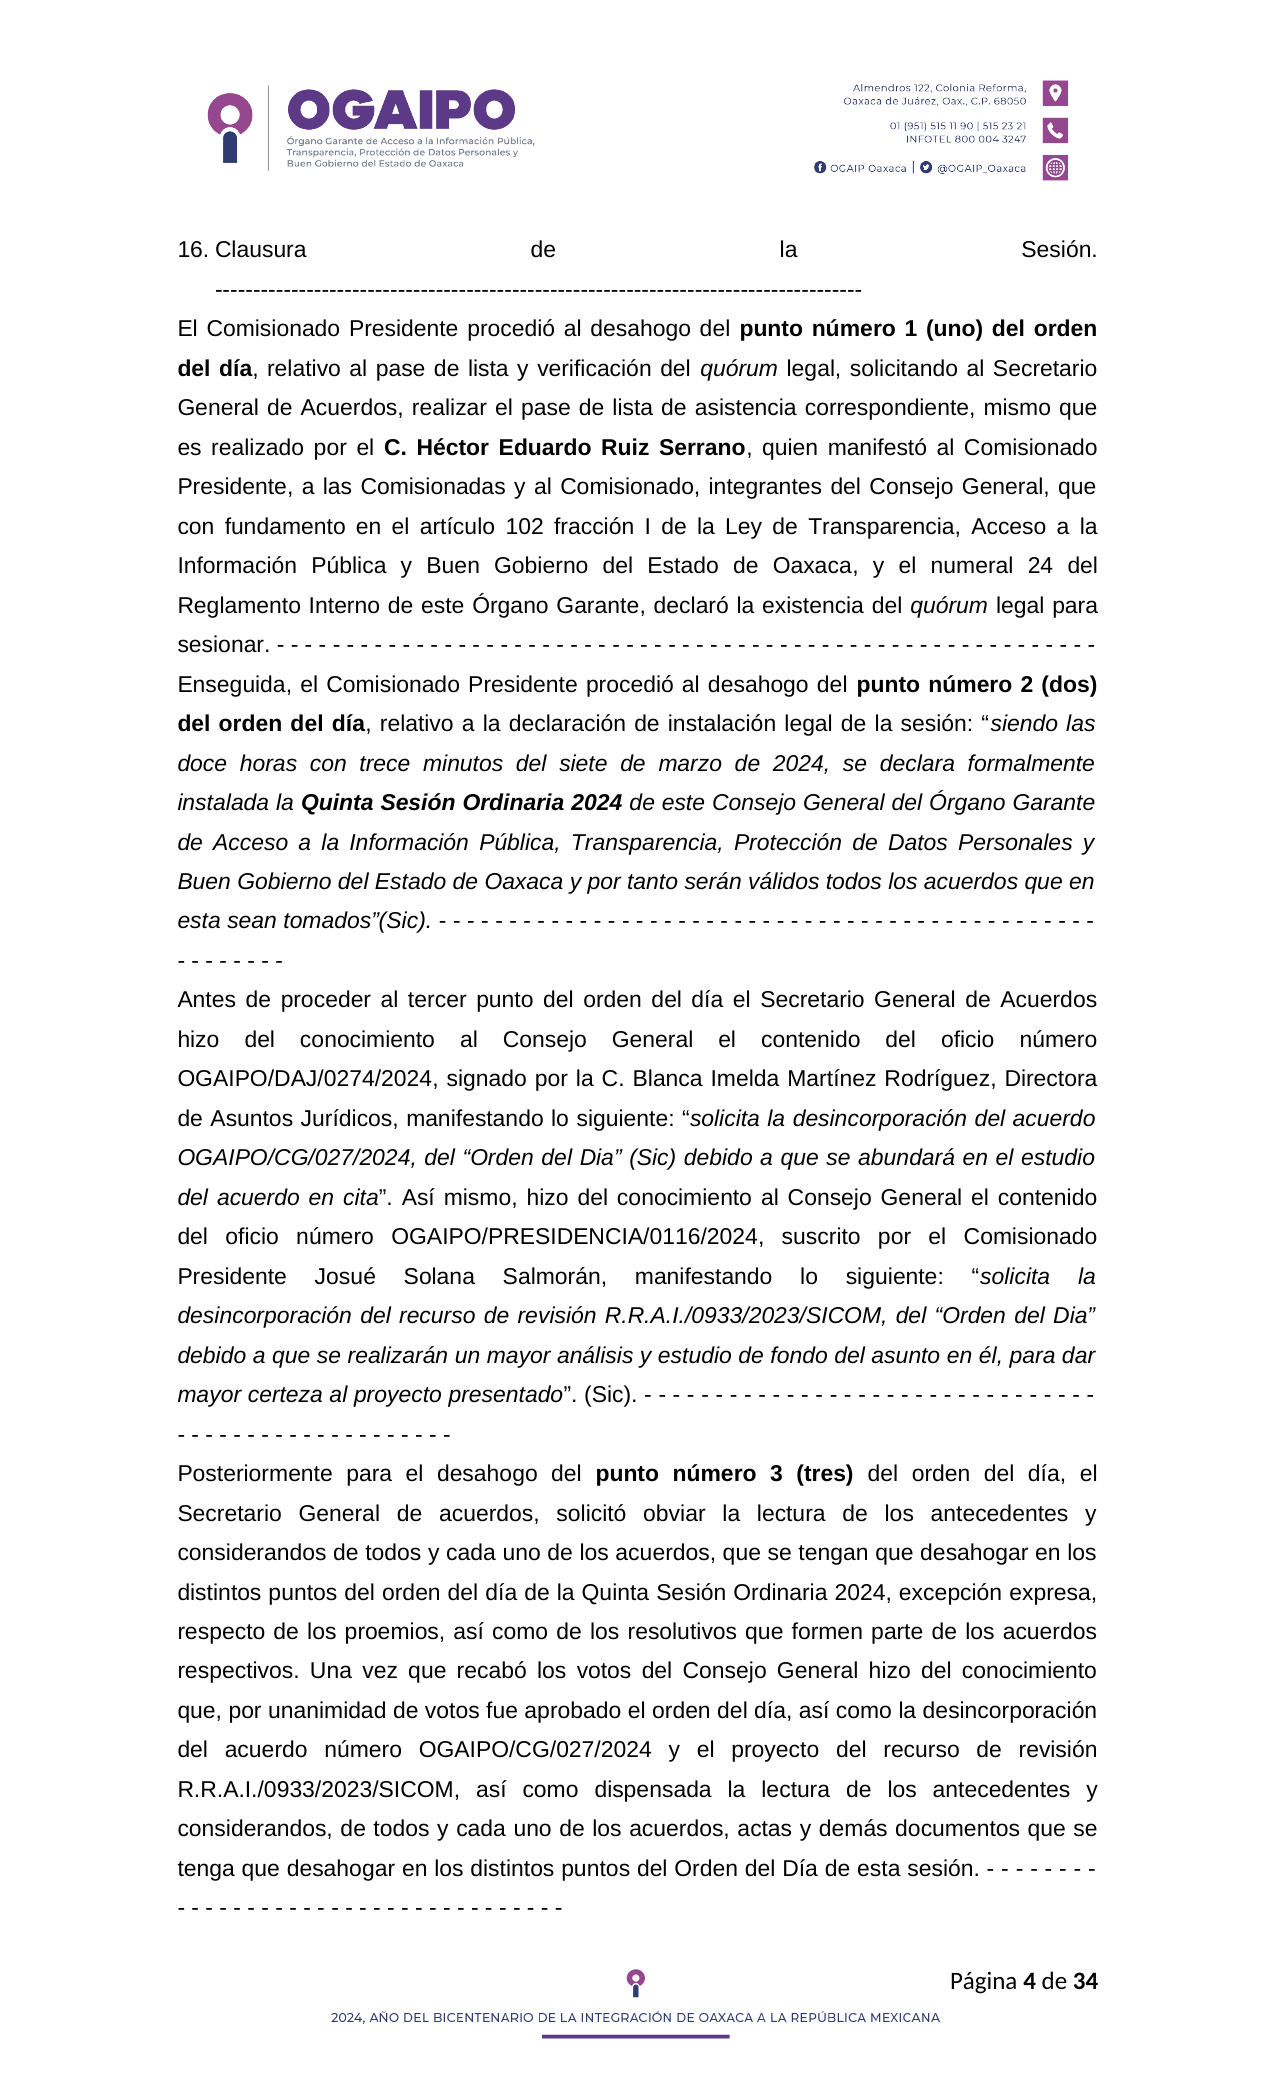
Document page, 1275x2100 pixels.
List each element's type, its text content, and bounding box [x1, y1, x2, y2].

picture [326, 1923, 949, 2099]
list Clausura de la Sesión. ------------------------------------------------------------------------------------- [177, 236, 1098, 302]
text El Comisionado Presidente procedió al desahogo del punto número 1 (uno) del orden del día, relativo al pase de lista y verificación del quórum legal, solicitando al Secretario General de Acuerdos, realizar el pase de lista de asistencia correspondiente, mismo que es realizado por el C. Héctor Eduardo Ruiz Serrano, quien manifestó al Comisionado Presidente, a las Comisionadas y al Comisionado, integrantes del Consejo General, que con fundamento en el artículo 102 fracción I de la Ley de Transparencia, Acceso a la Información Pública y Buen Gobierno del Estado de Oaxaca, y el numeral 24 del Reglamento Interno de este Órgano Garante, declaró la existencia del quórum legal para sesionar. - - - - - - - - - - - - - - - - - - - - - - - - - - - - - - - - - - - - - - - - - - - - - - - - - - - - - - - - - - - [177, 315, 1098, 657]
text Enseguida, el Comisionado Presidente procedió al desahogo del punto número 2 (dos) del orden del día, relativo a la declaración de instalación legal de la sesión: “siendo las doce horas con trece minutos del siete de marzo de 2024, se declara formalmente instalada la Quinta Sesión Ordinaria 2024 de este Consejo General del Órgano Garante de Acceso a la Información Pública, Transparencia, Protección de Datos Personales y Buen Gobierno del Estado de Oaxaca y por tanto serán válidos todos los acuerdos que en esta sean tomados”(Sic). - - - - - - - - - - - - - - - - - - - - - - - - - - - - - - - - - - - - - - - - - - - - - - - - - - - - - - - [177, 671, 1098, 973]
text Antes de proceder al tercer punto del orden del día el Secretario General de Acuerdos hizo del conocimiento al Consejo General el contenido del oficio número OGAIPO/DAJ/0274/2024, signado por la C. Blanca Imelda Martínez Rodríguez, Directora de Asuntos Jurídicos, manifestando lo siguiente: “solicita la desincorporación del acuerdo OGAIPO/CG/027/2024, del “Orden del Dia” (Sic) debido a que se abundará en el estudio del acuerdo en cita”. Así mismo, hizo del conocimiento al Consejo General el contenido del oficio número OGAIPO/PRESIDENCIA/0116/2024, suscrito por el Comisionado Presidente Josué Solana Salmorán, manifestando lo siguiente: “solicita la desincorporación del recurso de revisión R.R.A.I./0933/2023/SICOM, del “Orden del Dia” debido a que se realizarán un mayor análisis y estudio de fondo del asunto en él, para dar mayor certeza al proyecto presentado”. (Sic). - - - - - - - - - - - - - - - - - - - - - - - - - - - - - - - - - - - - - - - - - - - - - - - - - - - - [177, 986, 1098, 1447]
picture [131, 44, 1144, 213]
text Posteriormente para el desahogo del punto número 3 (tres) del orden del día, el Secretario General de acuerdos, solicitó obviar la lectura de los antecedentes y considerandos de todos y cada uno de los acuerdos, que se tengan que desahogar en los distintos puntos del orden del día de la Quinta Sesión Ordinaria 2024, excepción expresa, respecto de los proemios, así como de los resolutivos que formen parte de los acuerdos respectivos. Una vez que recabó los votos del Consejo General hizo del conocimiento que, por unanimidad de votos fue aprobado el orden del día, así como la desincorporación del acuerdo número OGAIPO/CG/027/2024 y el proyecto del recurso de revisión R.R.A.I./0933/2023/SICOM, así como dispensada la lectura de los antecedentes y considerandos, de todos y cada uno de los acuerdos, actas y demás documentos que se tenga que desahogar en los distintos puntos del Orden del Día de esta sesión. - - - - - - - - - - - - - - - - - - - - - - - - - - - - - - - - - - - - [177, 1460, 1098, 1921]
